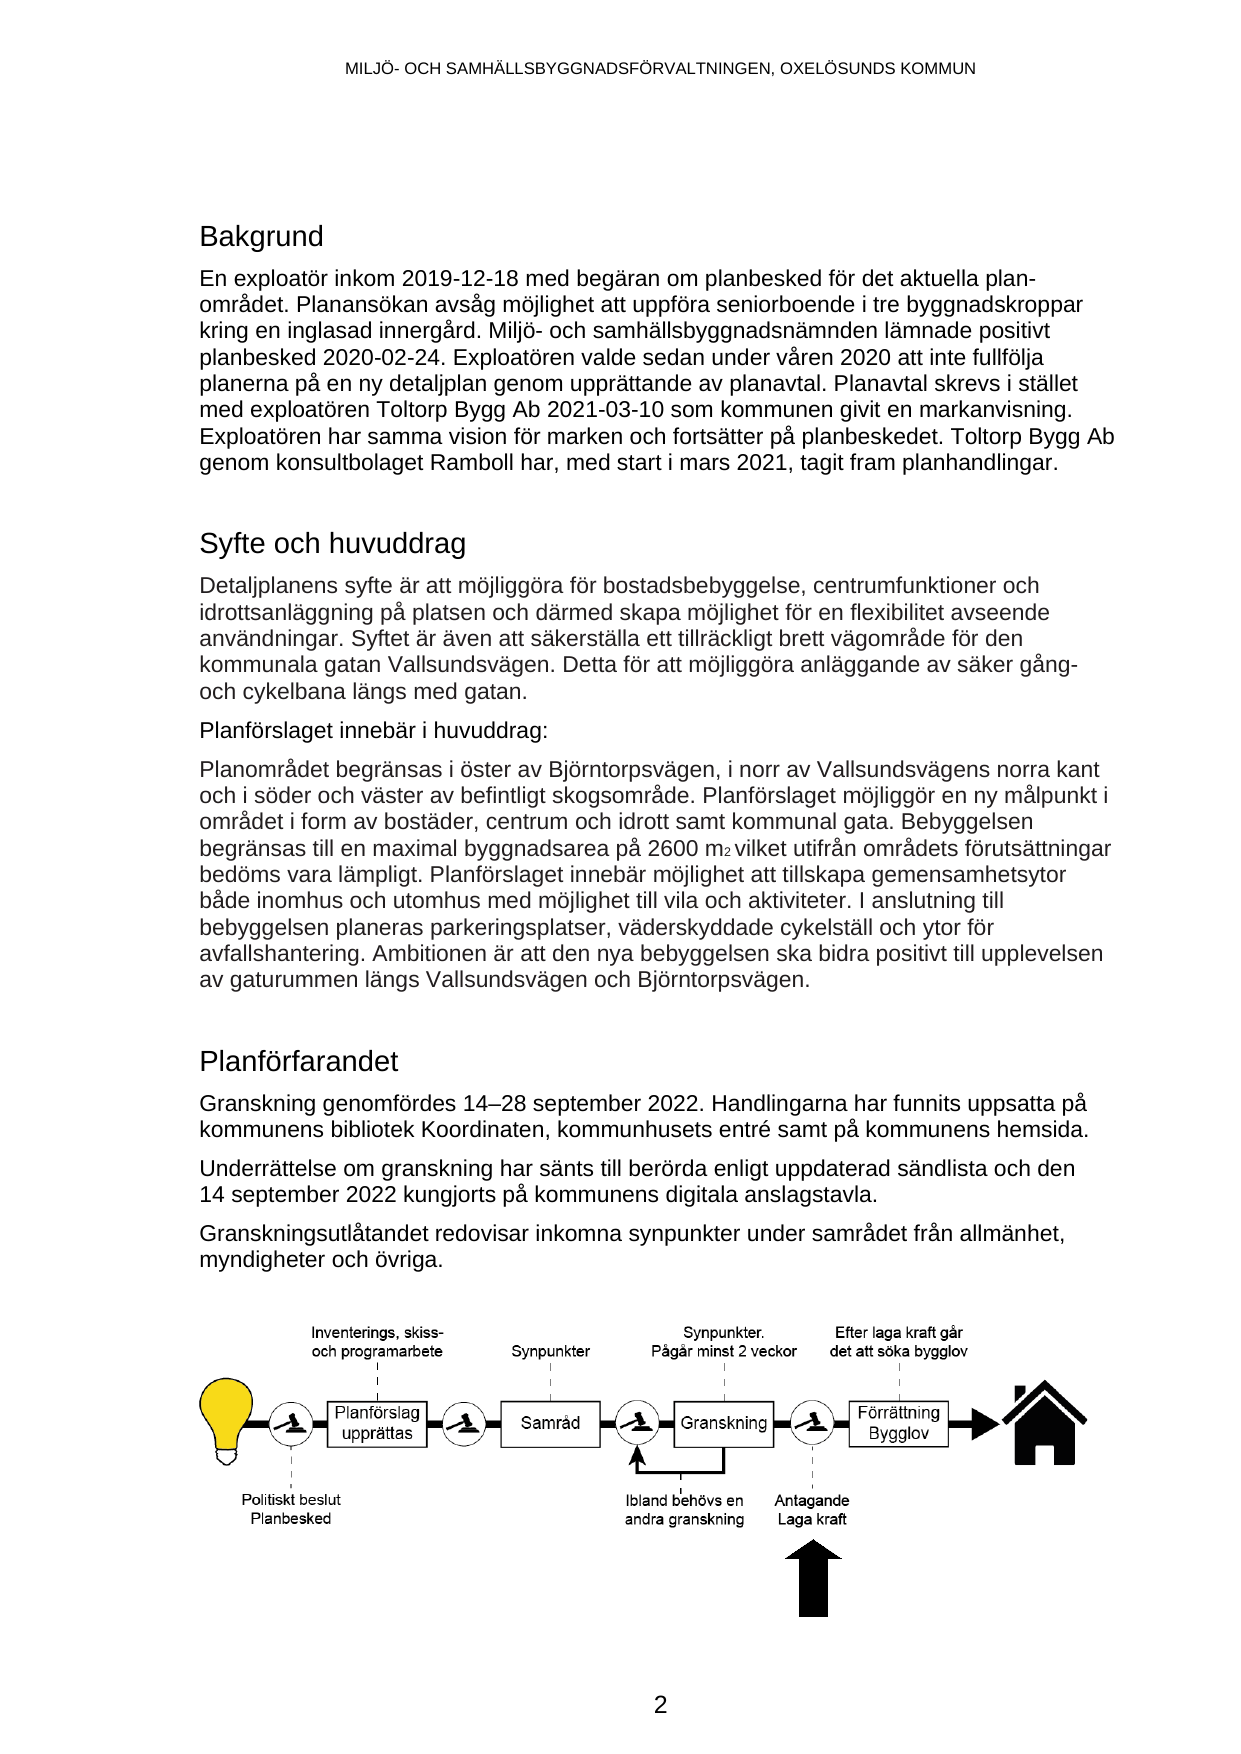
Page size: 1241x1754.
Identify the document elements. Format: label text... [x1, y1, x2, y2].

subtitle Planförslaget innebär i huvuddrag: [199, 717, 1122, 743]
subtitle En exploatör inkom 2019-12-18 med begäran om planbesked för det aktuella plan-området. Planansökan avsåg möjlighet att uppföra seniorboende i tre byggnadskroppar kring en inglasad innergård. Miljö- och samhällsbyggnadsnämnden lämnade positivt planbesked 2020-02-24. Exploatören valde sedan under våren 2020 att inte fullfölja planerna på en ny detaljplan genom upprättande av planavtal. Planavtal skrevs i stället med exploatören Toltorp Bygg Ab 2021-03-10 som kommunen givit en markanvisning. Exploatören har samma vision för marken och fortsätter på planbeskedet. Toltorp Bygg Ab genom konsultbolaget Ramboll har, med start i mars 2021, tagit fram planhandlingar. [199, 264, 1122, 514]
text Planförfarandet [199, 1044, 1122, 1077]
subtitle Detaljplanens syfte är att möjliggöra för bostadsbebyggelse, centrumfunktioner och idrottsanläggning på platsen och därmed skapa möjlighet för en flexibilitet avseende användningar. Syftet är även att säkerställa ett tillräckligt brett vägområde för den kommunala gatan Vallsundsvägen. Detta för att möjliggöra anläggande av säker gång- och cykelbana längs med gatan. [199, 572, 1122, 704]
picture [199, 1324, 1088, 1530]
text Granskning genomfördes 14–28 september 2022. Handlingarna har funnits uppsatta på kommunens bibliotek Koordinaten, kommunhusets entré samt på kommunens hemsida. [199, 1090, 1122, 1142]
text Underrättelse om granskning har sänts till berörda enligt uppdaterad sändlista och den 14 september 2022 kungjorts på kommunens digitala anslagstavla. [199, 1155, 1122, 1208]
subtitle Bakgrund [199, 218, 1122, 252]
subtitle Planområdet begränsas i öster av Björntorpsvägen, i norr av Vallsundsvägens norra kant och i söder och väster av befintligt skogsområde. Planförslaget möjliggör en ny målpunkt i området i form av bostäder, centrum och idrott samt kommunal gata. Bebyggelsen begränsas till en maximal byggnadsarea på 2600 m2 vilket utifrån områdets förutsättningar bedöms vara lämpligt. Planförslaget innebär möjlighet att tillskapa gemensamhetsytor både inomhus och utomhus med möjlighet till vila och aktiviteter. I anslutning till bebyggelsen planeras parkeringsplatser, väderskyddade cykelställ och ytor för avfallshantering. Ambitionen är att den nya bebyggelsen ska bidra positivt till upplevelsen av gaturummen längs Vallsundsvägen och Björntorpsvägen. [199, 756, 1122, 1031]
subtitle Syfte och huvuddrag [199, 526, 1122, 560]
text Granskningsutlåtandet redovisar inkomna synpunkter under samrådet från allmänhet, myndigheter och övriga. [199, 1220, 1122, 1273]
